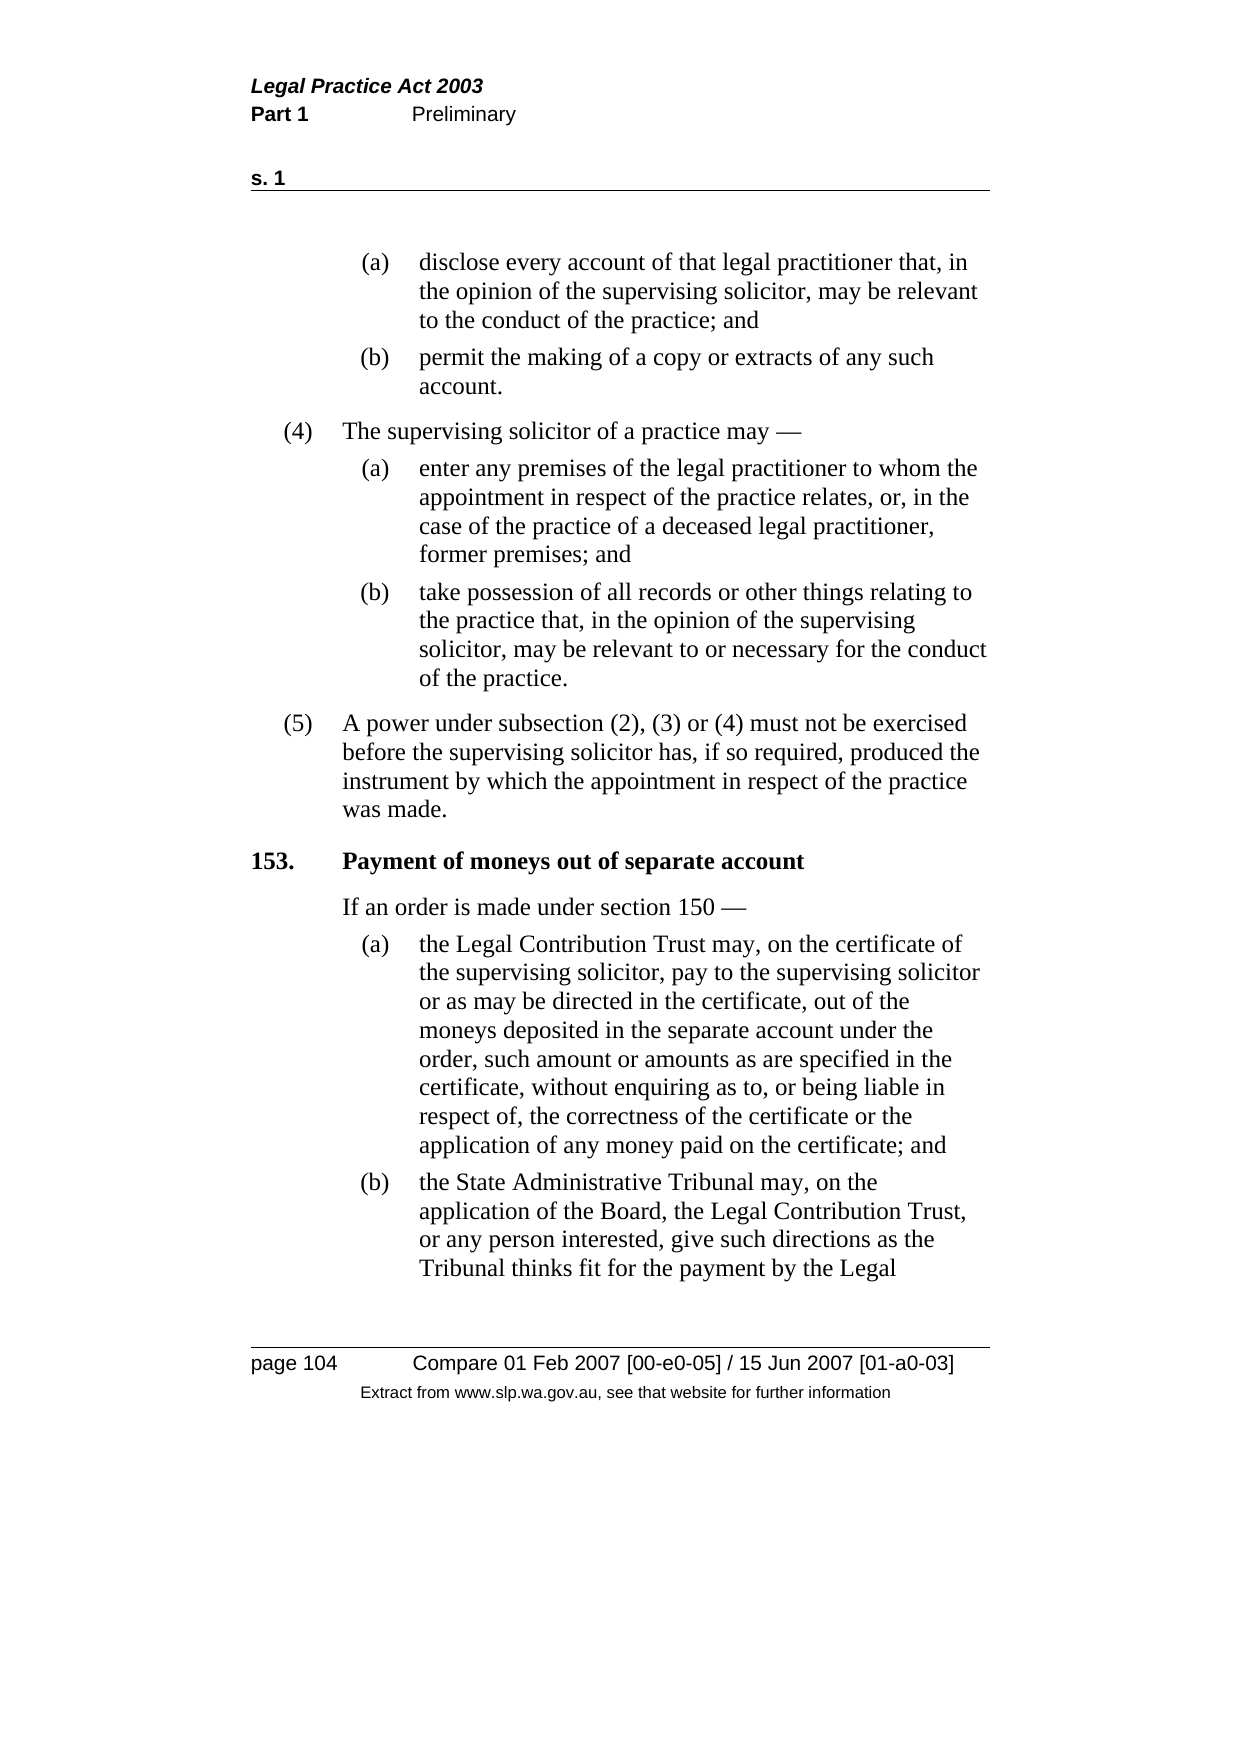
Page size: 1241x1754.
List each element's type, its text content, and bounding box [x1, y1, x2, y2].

subtitle 153. Payment of moneys out of separate account [251, 846, 990, 875]
text (5) A power under subsection (2), (3) or (4) must not be exercised before the supervising solicitor has, if so required, produced the instrument by which the appointment in respect of the practice was made. [251, 708, 990, 823]
text (4) The supervising solicitor of a practice may — [251, 416, 990, 445]
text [251, 1167, 990, 1282]
text If an order is made under section 150 — [251, 892, 990, 920]
text (a) enter any premises of the legal practitioner to whom the appointment in respect of the practice relates, or, in the case of the practice of a deceased legal practitioner, former premises; and [251, 453, 990, 568]
text (a) the Legal Contribution Trust may, on the certificate of the supervising solicitor, pay to the supervising solicitor or as may be directed in the certificate, out of the moneys deposited in the separate account under the order, such amount or amounts as are specified in the certificate, without enquiring as to, or being liable in respect of, the correctness of the certificate or the application of any money paid on the certificate; and [251, 929, 990, 1159]
text (b) take possession of all records or other things relating to the practice that, in the opinion of the supervising solicitor, may be relevant to or necessary for the conduct of the practice. [251, 577, 990, 692]
text (a) disclose every account of that legal practitioner that, in the opinion of the supervising solicitor, may be relevant to the conduct of the practice; and [251, 247, 990, 334]
text (b) permit the making of a copy or extracts of any such account. [251, 342, 990, 399]
